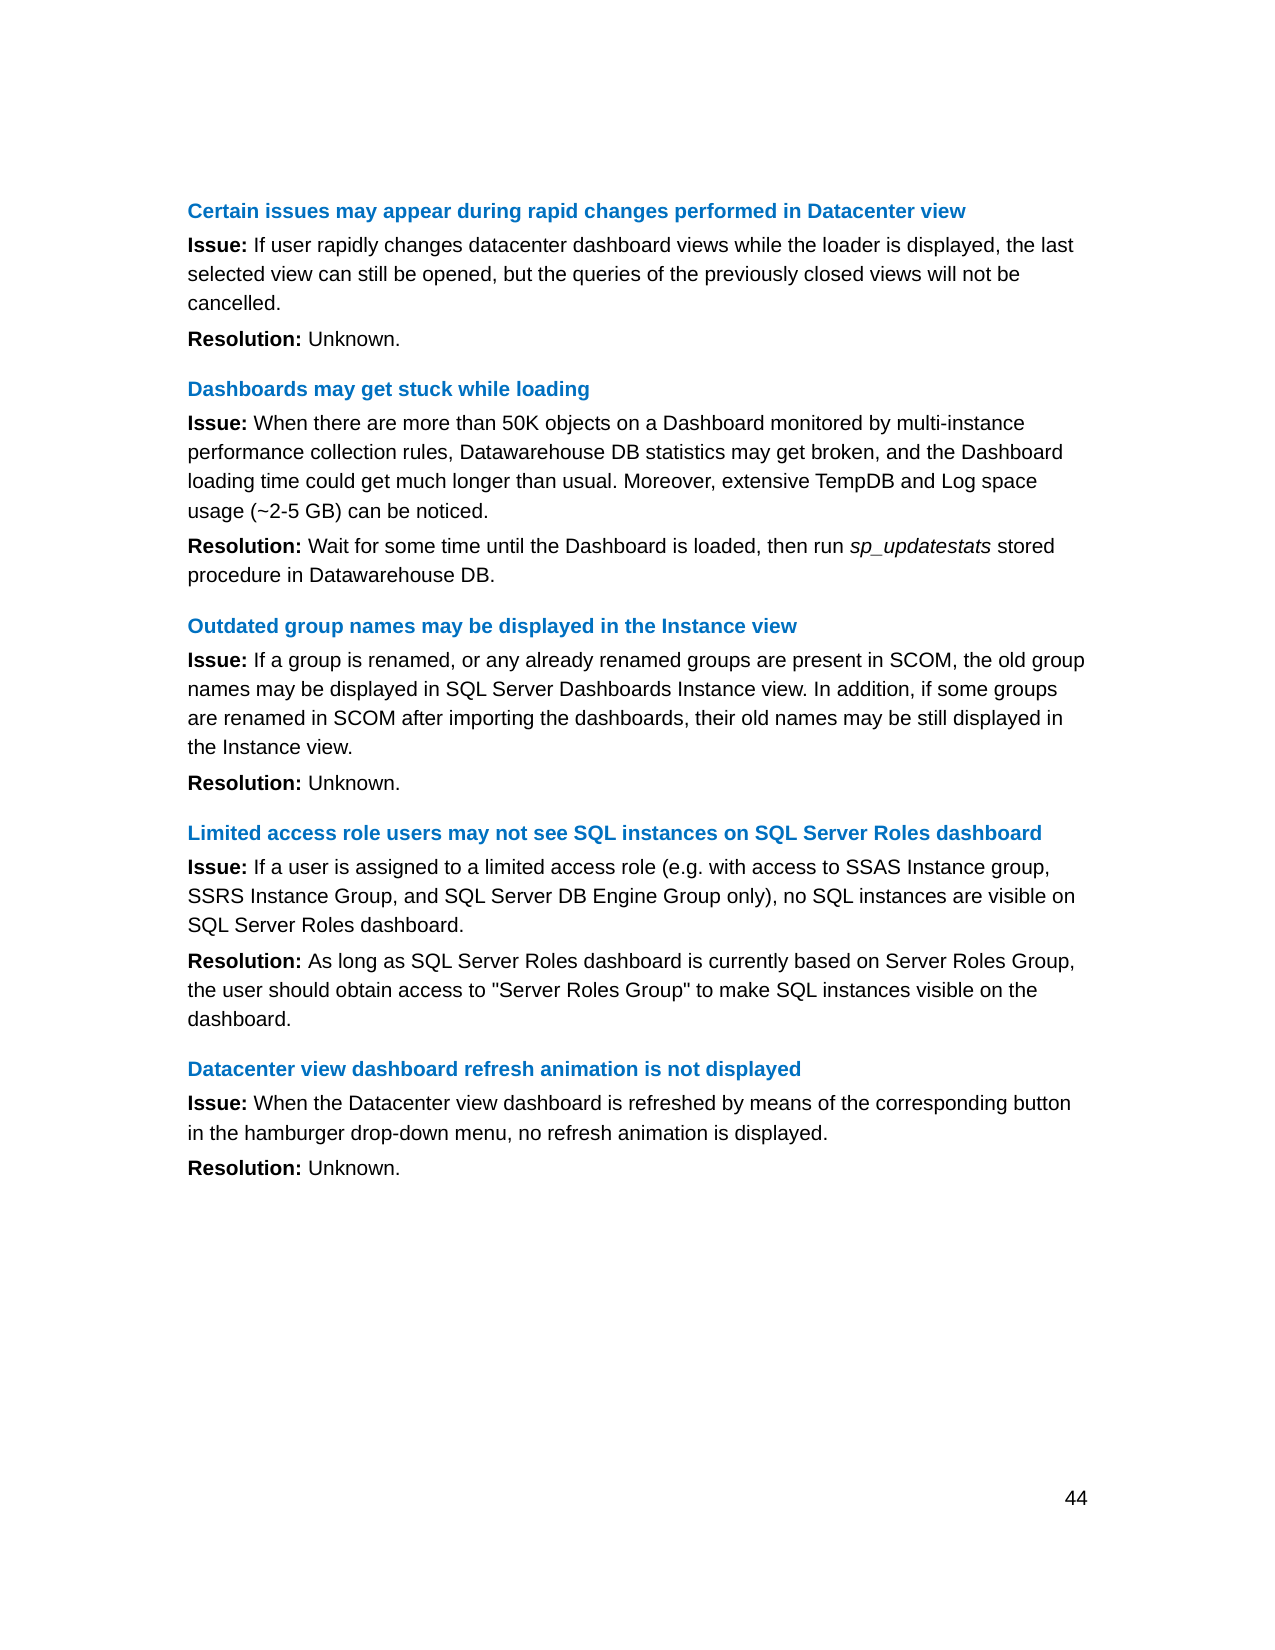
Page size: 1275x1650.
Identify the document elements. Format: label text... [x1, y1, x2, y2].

text Resolution: Unknown. [187, 767, 1087, 796]
text Issue: When the Datacenter view dashboard is refreshed by means of the corresponding button in the hamburger drop-down menu, no refresh animation is displayed. [187, 1087, 1087, 1146]
text Issue: If user rapidly changes datacenter dashboard views while the loader is displayed, the last selected view can still be opened, but the queries of the previously closed views will not be cancelled. [187, 229, 1087, 317]
text Resolution: Unknown. [187, 1152, 1087, 1181]
subtitle Limited access role users may not see SQL instances on SQL Server Roles dashboard [187, 821, 1087, 845]
subtitle Datacenter view dashboard refresh animation is not displayed [187, 1057, 1087, 1081]
text Issue: If a user is assigned to a limited access role (e.g. with access to SSAS Instance group, SSRS Instance Group, and SQL Server DB Engine Group only), no SQL instances are visible on SQL Server Roles dashboard. [187, 851, 1087, 938]
text Issue: When there are more than 50K objects on a Dashboard monitored by multi-instance performance collection rules, Datawarehouse DB statistics may get broken, and the Dashboard loading time could get much longer than usual. Moreover, extensive TempDB and Log space usage (~2-5 GB) can be noticed. [187, 407, 1087, 524]
subtitle Outdated group names may be displayed in the Instance view [187, 613, 1087, 637]
text Resolution: Unknown. [187, 323, 1087, 352]
text Issue: If a group is renamed, or any already renamed groups are present in SCOM, the old group names may be displayed in SQL Server Dashboards Instance view. In addition, if some groups are renamed in SCOM after importing the dashboards, their old names may be still displayed in the Instance view. [187, 644, 1087, 760]
subtitle Dashboards may get stuck while loading [187, 377, 1087, 401]
subtitle Certain issues may appear during rapid changes performed in Datacenter view [187, 199, 1087, 223]
text Resolution: As long as SQL Server Roles dashboard is currently based on Server Roles Group, the user should obtain access to "Server Roles Group" to make SQL instances visible on the dashboard. [187, 945, 1087, 1032]
text Resolution: Wait for some time until the Dashboard is loaded, then run sp_updatestats stored procedure in Datawarehouse DB. [187, 530, 1087, 588]
